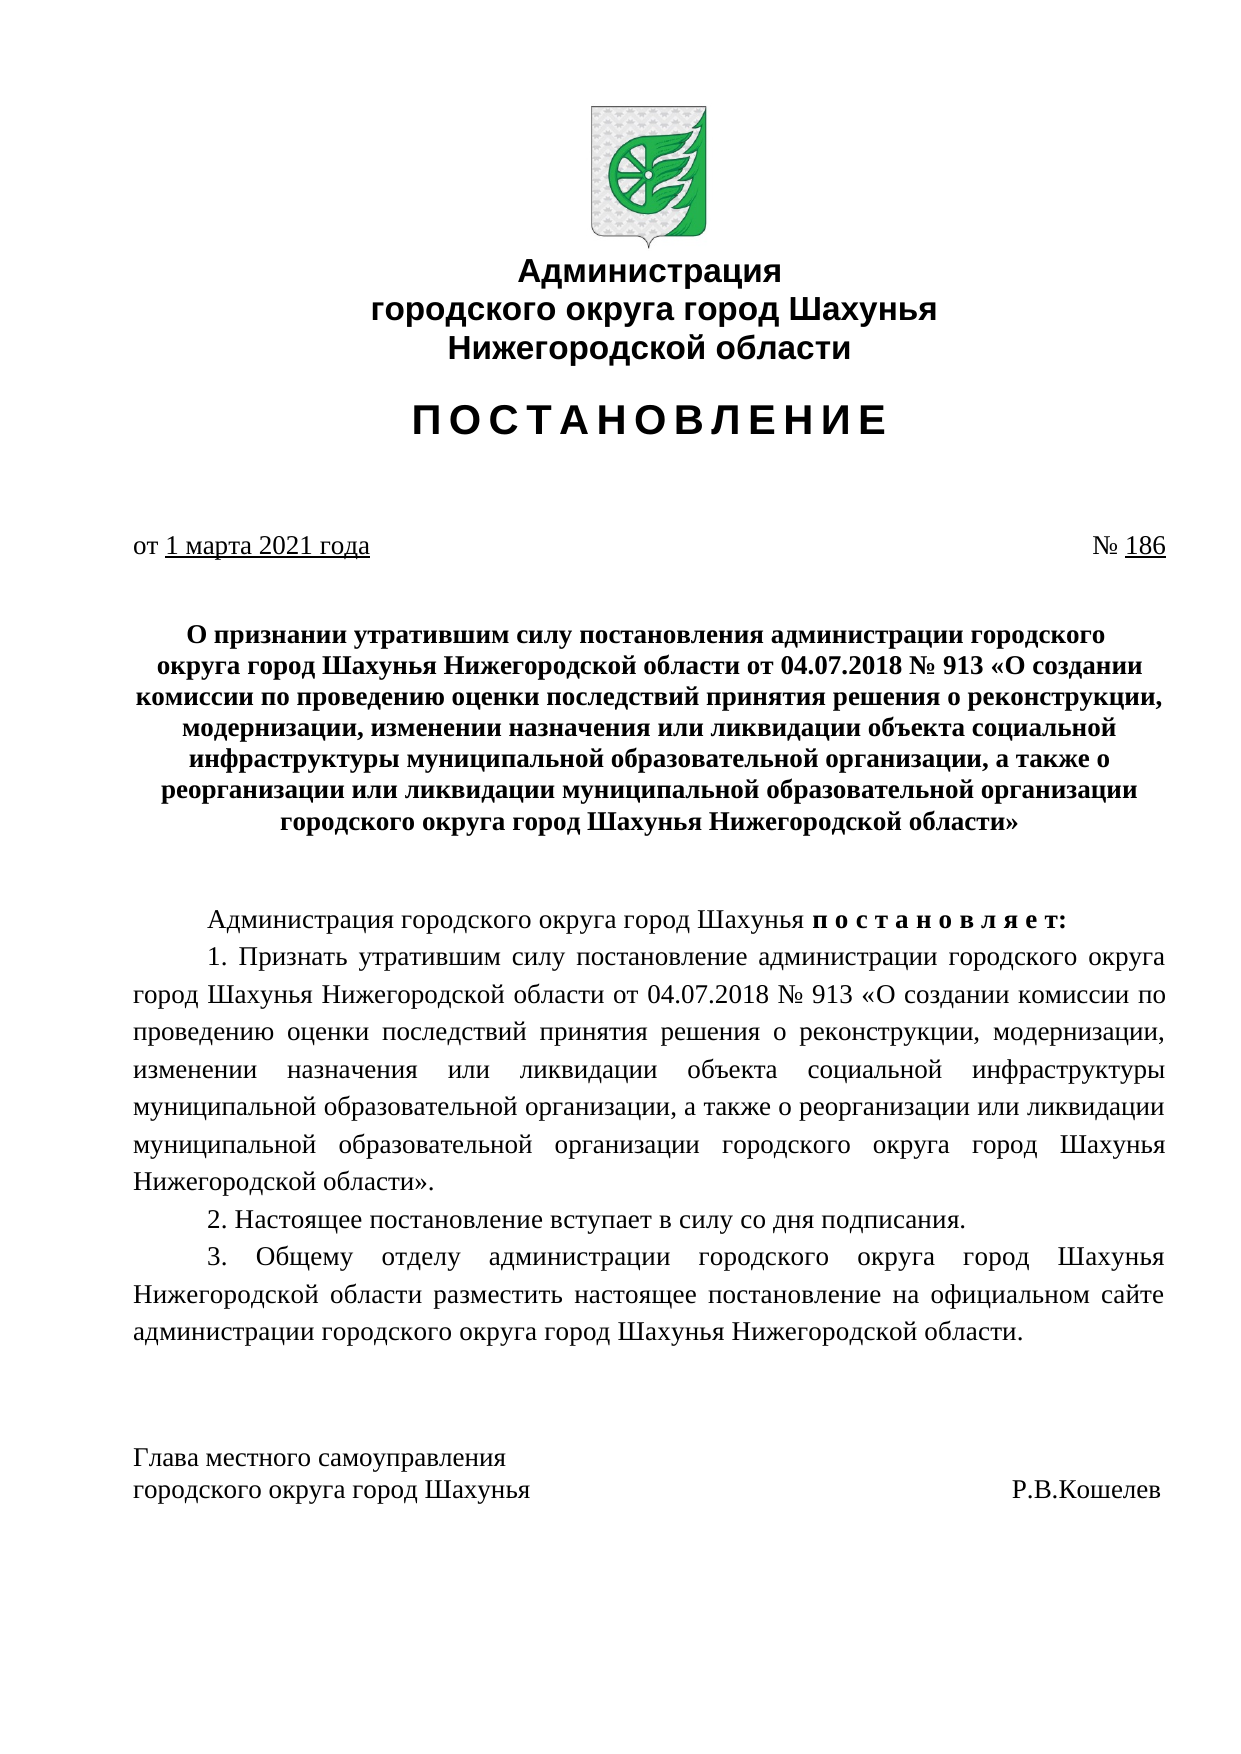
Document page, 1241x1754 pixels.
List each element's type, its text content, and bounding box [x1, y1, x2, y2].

text О признании утратившим силу постановления администрации городского округа город Шахунья Нижегородской области от 04.07.2018 № 913 «О создании комиссии по проведению оценки последствий принятия решения о реконструкции, модернизации, изменении назначения или ликвидации объекта социальной инфраструктуры муниципальной образовательной организации, а также о реорганизации или ликвидации муниципальной образовательной организации городского округа город Шахунья Нижегородской области» [133, 618, 1166, 836]
text Глава местного самоуправления [133, 1442, 1166, 1473]
text Администрация городского округа город Шахунья п о с т а н о в л я е т: [133, 898, 1166, 936]
text 1. Признать утратившим силу постановление администрации городского округа город Шахунья Нижегородской области от 04.07.2018 № 913 «О создании комиссии по проведению оценки последствий принятия решения о реконструкции, модернизации, изменении назначения или ликвидации объекта социальной инфраструктуры муниципальной образовательной организации, а также о реорганизации или ликвидации муниципальной образовательной организации городского округа город Шахунья Нижегородской области». [133, 936, 1166, 1198]
text 3. Общему отделу администрации городского округа город Шахунья Нижегородской области разместить настоящее постановление на официальном сайте администрации городского округа город Шахунья Нижегородской области. [133, 1236, 1166, 1348]
text городского округа город Шахунья Р.В.Кошелев [133, 1473, 1166, 1504]
picture [585, 103, 714, 251]
text 2. Настоящее постановление вступает в силу со дня подписания. [133, 1198, 1166, 1236]
table_header Администрация городского округа город Шахунья Нижегородской области П О С Т А Н О В Л Е Н И Е [126, 104, 1173, 443]
text от 1 марта 2021 года № 186 [133, 529, 1166, 560]
